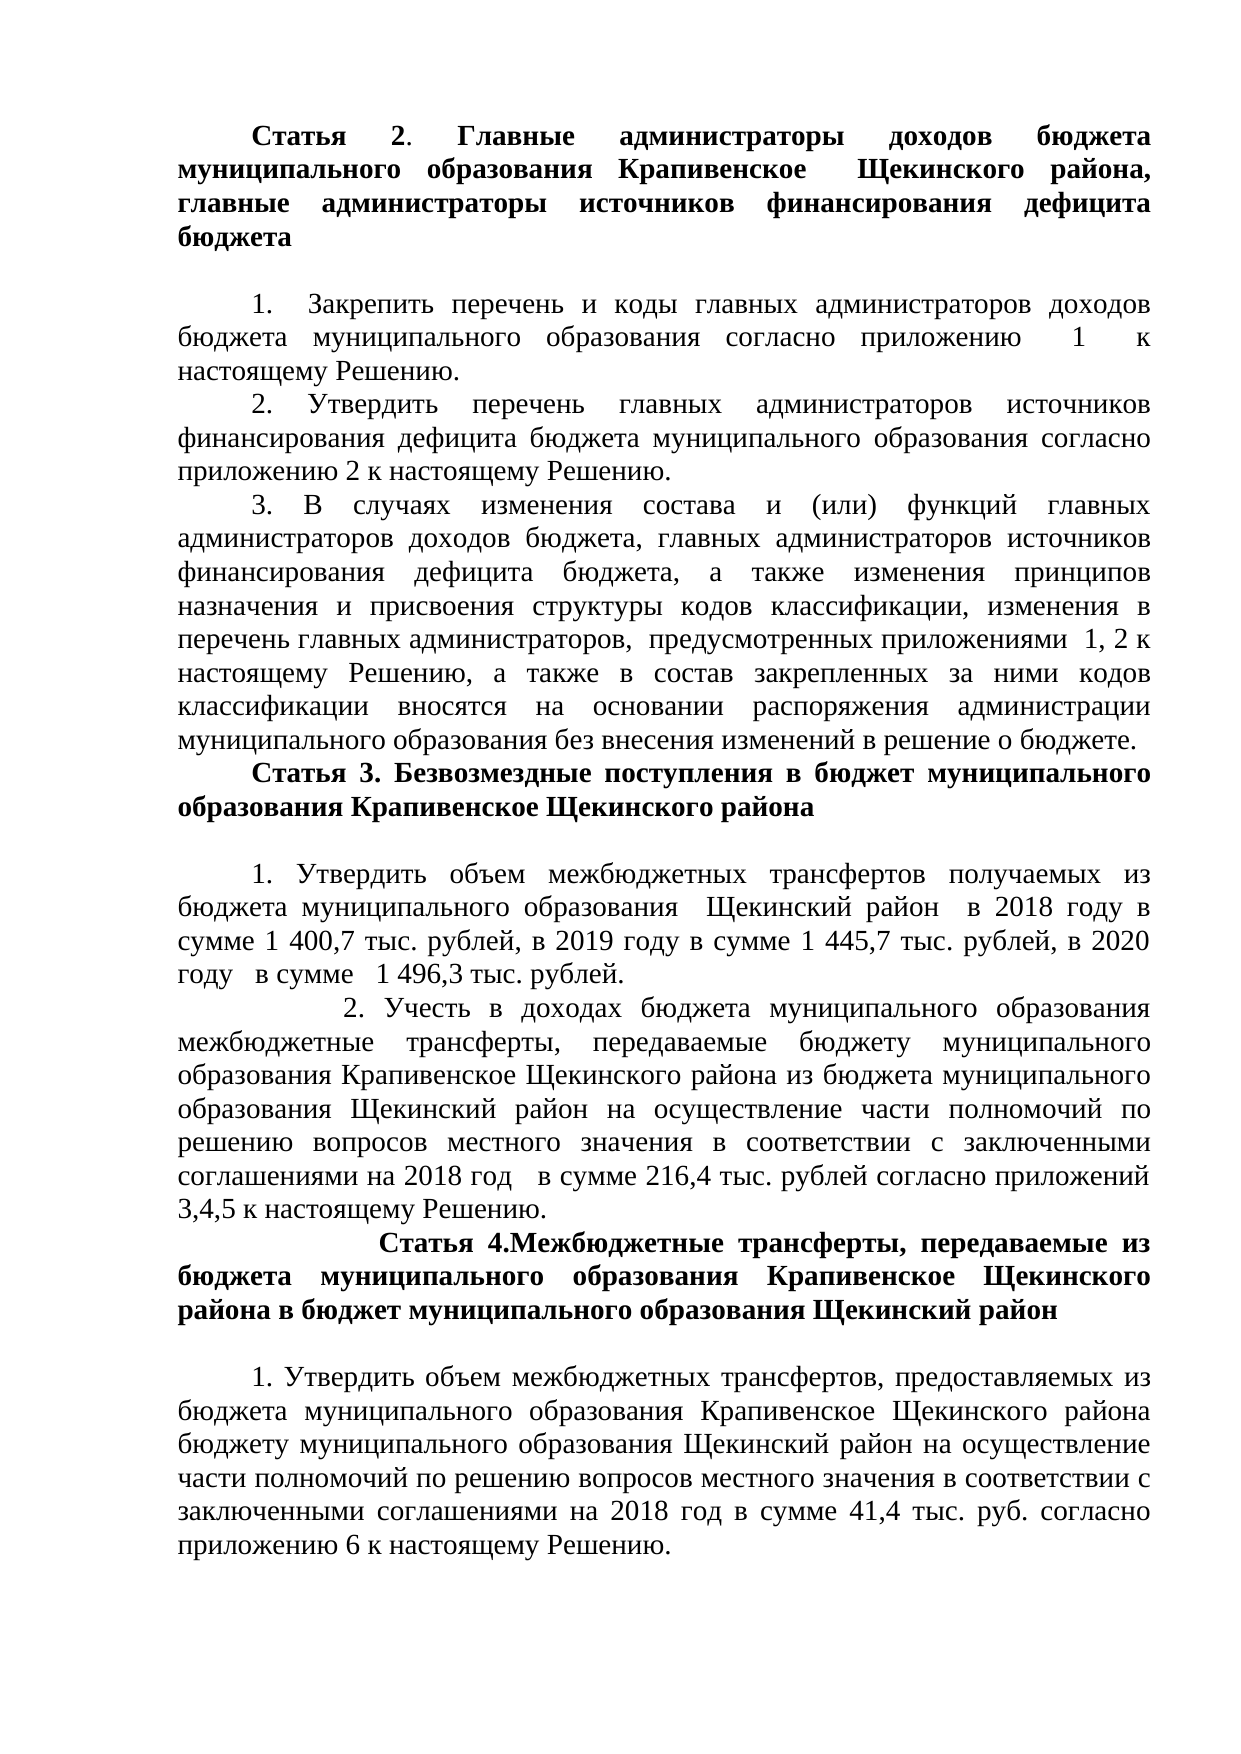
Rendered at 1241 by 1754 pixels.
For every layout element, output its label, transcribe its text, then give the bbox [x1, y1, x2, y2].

text 2. Учесть в доходах бюджета муниципального образования межбюджетные трансферты, передаваемые бюджету муниципального образования Крапивенское Щекинского района из бюджета муниципального образования Щекинский район на осуществление части полномочий по решению вопросов местного значения в соответствии с заключенными соглашениями на 2018 год в сумме 216,4 тыс. рублей согласно приложений 3,4,5 к настоящему Решению. [177, 990, 1152, 1225]
text 1. Закрепить перечень и коды главных администраторов доходов бюджета муниципального образования согласно приложению 1 к настоящему Решению. [177, 286, 1152, 386]
text Статья 2. Главные администраторы доходов бюджета муниципального образования Крапивенское Щекинского района, главные администраторы источников финансирования дефицита бюджета [177, 118, 1152, 252]
text 1. Утвердить объем межбюджетных трансфертов, предоставляемых из бюджета муниципального образования Крапивенское Щекинского района бюджету муниципального образования Щекинский район на осуществление части полномочий по решению вопросов местного значения в соответствии с заключенными соглашениями на 2018 год в сумме 41,4 тыс. руб. согласно приложению 6 к настоящему Решению. [177, 1359, 1152, 1560]
text 1. Утвердить объем межбюджетных трансфертов получаемых из бюджета муниципального образования Щекинский район в 2018 году в сумме 1 400,7 тыс. рублей, в 2019 году в сумме 1 445,7 тыс. рублей, в 2020 году в сумме 1 496,3 тыс. рублей. [177, 856, 1152, 990]
text Статья 4.Межбюджетные трансферты, передаваемые из бюджета муниципального образования Крапивенское Щекинского района в бюджет муниципального образования Щекинский район [177, 1225, 1152, 1326]
text Статья 3. Безвозмездные поступления в бюджет муниципального образования Крапивенское Щекинского района [177, 755, 1152, 822]
text 2. Утвердить перечень главных администраторов источников финансирования дефицита бюджета муниципального образования согласно приложению 2 к настоящему Решению. [177, 386, 1152, 487]
text 3. В случаях изменения состава и (или) функций главных администраторов доходов бюджета, главных администраторов источников финансирования дефицита бюджета, а также изменения принципов назначения и присвоения структуры кодов классификации, изменения в перечень главных администраторов, предусмотренных приложениями 1, 2 к настоящему Решению, а также в состав закрепленных за ними кодов классификации вносятся на основании распоряжения администрации муниципального образования без внесения изменений в решение о бюджете. [177, 487, 1152, 755]
